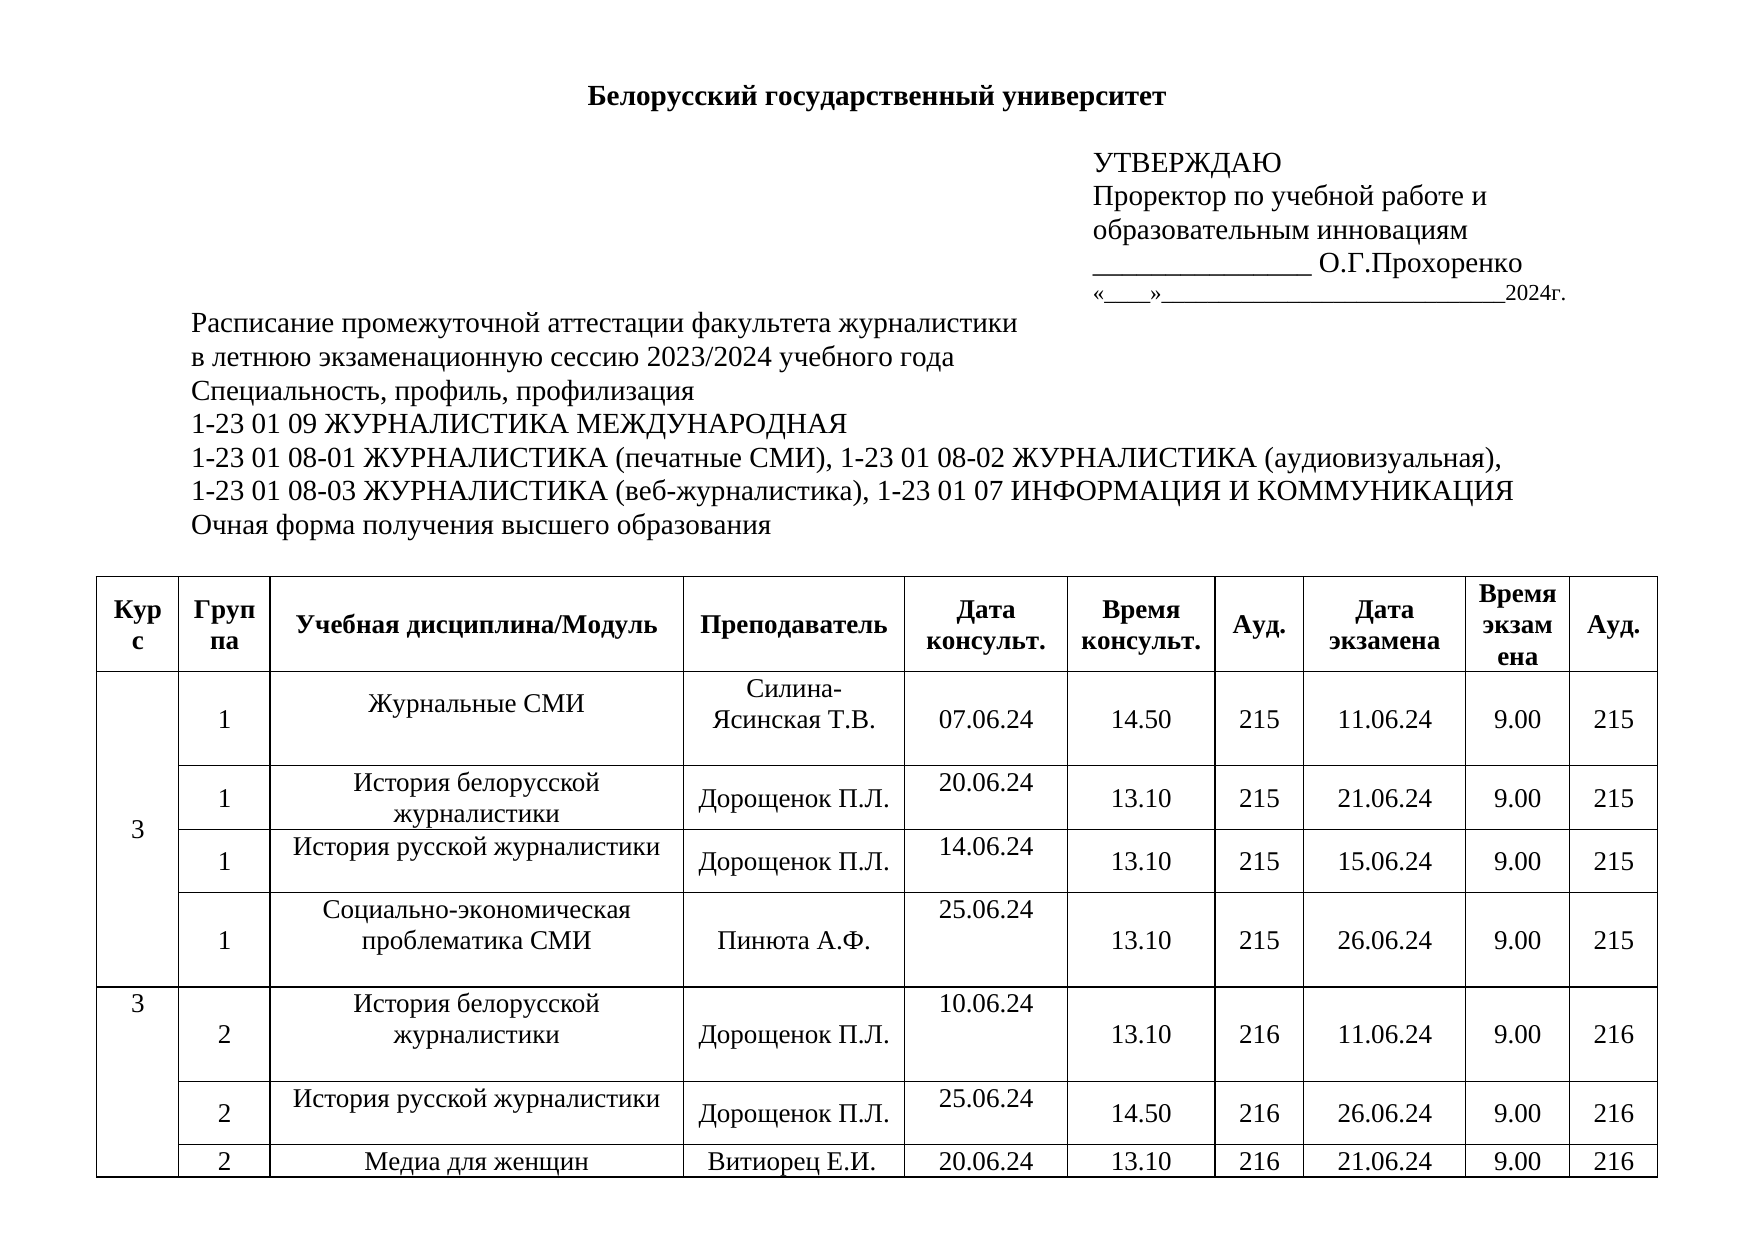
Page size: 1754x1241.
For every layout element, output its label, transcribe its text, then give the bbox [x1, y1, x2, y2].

table_cell 216 [1216, 988, 1303, 1081]
table_cell 3 [97, 988, 178, 1176]
table_header Преподаватель [684, 577, 904, 671]
table_cell 215 [1216, 830, 1303, 892]
table_header Группа [179, 577, 269, 671]
table_cell 21.06.24 [1304, 766, 1465, 828]
table_cell 13.10 [1068, 766, 1214, 828]
table_cell 14.50 [1068, 672, 1214, 765]
table_cell 9.00 [1466, 672, 1569, 765]
table_cell Дорощенок П.Л. [684, 988, 904, 1081]
table_cell 2 [179, 1082, 269, 1144]
table_cell 216 [1216, 1082, 1303, 1144]
text 1-23 01 08-01 ЖУРНАЛИСТИКА (печатные СМИ), 1-23 01 08-02 ЖУРНАЛИСТИКА (аудиовизуальная), [118, 440, 1636, 473]
table_header Дата экзамена [1304, 577, 1465, 671]
table_cell 3 [97, 672, 178, 986]
table_header Дата консульт. [905, 577, 1067, 671]
table_cell 215 [1570, 893, 1657, 986]
table_cell 13.10 [1068, 988, 1214, 1081]
table_cell Медиа для женщин [271, 1145, 683, 1176]
text Очная форма получения высшего образования [118, 507, 1636, 540]
text УТВЕРЖДАЮ [1093, 145, 1636, 178]
table_cell 25.06.24 [905, 893, 1067, 986]
table_header Ауд. [1216, 577, 1303, 671]
text Специальность, профиль, профилизация [118, 373, 1636, 406]
table_header Время консульт. [1068, 577, 1214, 671]
table_cell История белорусской журналистики [271, 988, 683, 1081]
table_cell 2 [179, 1145, 269, 1176]
text Расписание промежуточной аттестации факультета журналистики [118, 306, 1636, 339]
text «____»______________________________2024г. [1093, 279, 1636, 306]
table_cell 215 [1216, 766, 1303, 828]
table_cell 11.06.24 [1304, 672, 1465, 765]
table_cell 20.06.24 [905, 1145, 1067, 1176]
text Проректор по учебной работе и образовательным инновациям [1093, 178, 1636, 246]
table_cell 1 [179, 830, 269, 892]
table_cell История русской журналистики [271, 830, 683, 892]
table_cell 2 [179, 988, 269, 1081]
table_cell 9.00 [1466, 766, 1569, 828]
table_header Курс [97, 577, 178, 671]
table_cell Пинюта А.Ф. [684, 893, 904, 986]
text 1-23 01 09 ЖУРНАЛИСТИКА МЕЖДУНАРОДНАЯ [118, 406, 1636, 440]
table_cell 21.06.24 [1304, 1145, 1465, 1176]
table_header Время экзамена [1466, 577, 1569, 671]
table_cell Социально-экономическая проблематика СМИ [271, 893, 683, 986]
table_cell История русской журналистики [271, 1082, 683, 1144]
table_cell 9.00 [1466, 988, 1569, 1081]
table_header Ауд. [1570, 577, 1657, 671]
table_cell Дорощенок П.Л. [684, 766, 904, 828]
table_cell 26.06.24 [1304, 1082, 1465, 1144]
table_cell 215 [1216, 672, 1303, 765]
table_cell 1 [179, 766, 269, 828]
table_cell Витиорец Е.И. [684, 1145, 904, 1176]
table_cell 13.10 [1068, 830, 1214, 892]
table_cell 11.06.24 [1304, 988, 1465, 1081]
table_cell 215 [1570, 672, 1657, 765]
table_cell 07.06.24 [905, 672, 1067, 765]
text 1-23 01 08-03 ЖУРНАЛИСТИКА (веб-журналистика), 1-23 01 07 ИНФОРМАЦИЯ И КОММУНИКАЦИЯ [118, 473, 1636, 507]
table_cell Дорощенок П.Л. [684, 830, 904, 892]
table_cell 1 [179, 893, 269, 986]
table_cell 9.00 [1466, 893, 1569, 986]
table_cell 215 [1216, 893, 1303, 986]
table_cell 216 [1570, 988, 1657, 1081]
table_cell 216 [1570, 1145, 1657, 1176]
text _______________ О.Г.Прохоренко [1093, 246, 1636, 279]
table_cell 26.06.24 [1304, 893, 1465, 986]
table_cell 13.10 [1068, 893, 1214, 986]
table_cell 215 [1570, 766, 1657, 828]
table_cell 216 [1216, 1145, 1303, 1176]
table_cell 13.10 [1068, 1145, 1214, 1176]
table_cell 14.50 [1068, 1082, 1214, 1144]
table_cell Журнальные СМИ [271, 672, 683, 765]
table_cell 20.06.24 [905, 766, 1067, 828]
table_cell 9.00 [1466, 830, 1569, 892]
table_cell 14.06.24 [905, 830, 1067, 892]
table_cell 215 [1570, 830, 1657, 892]
table_cell Дорощенок П.Л. [684, 1082, 904, 1144]
table_cell 25.06.24 [905, 1082, 1067, 1144]
table_cell 9.00 [1466, 1145, 1569, 1176]
table_cell 15.06.24 [1304, 830, 1465, 892]
table_cell Силина-Ясинская Т.В. [684, 672, 904, 765]
table_cell 9.00 [1466, 1082, 1569, 1144]
table_cell 1 [179, 672, 269, 765]
text Белорусский государственный университет [118, 78, 1636, 111]
table_header Учебная дисциплина/Модуль [271, 577, 683, 671]
text в летнюю экзаменационную сессию 2023/2024 учебного года [118, 339, 1636, 373]
table_cell 216 [1570, 1082, 1657, 1144]
table_cell 10.06.24 [905, 988, 1067, 1081]
table_cell История белорусской журналистики [271, 766, 683, 828]
